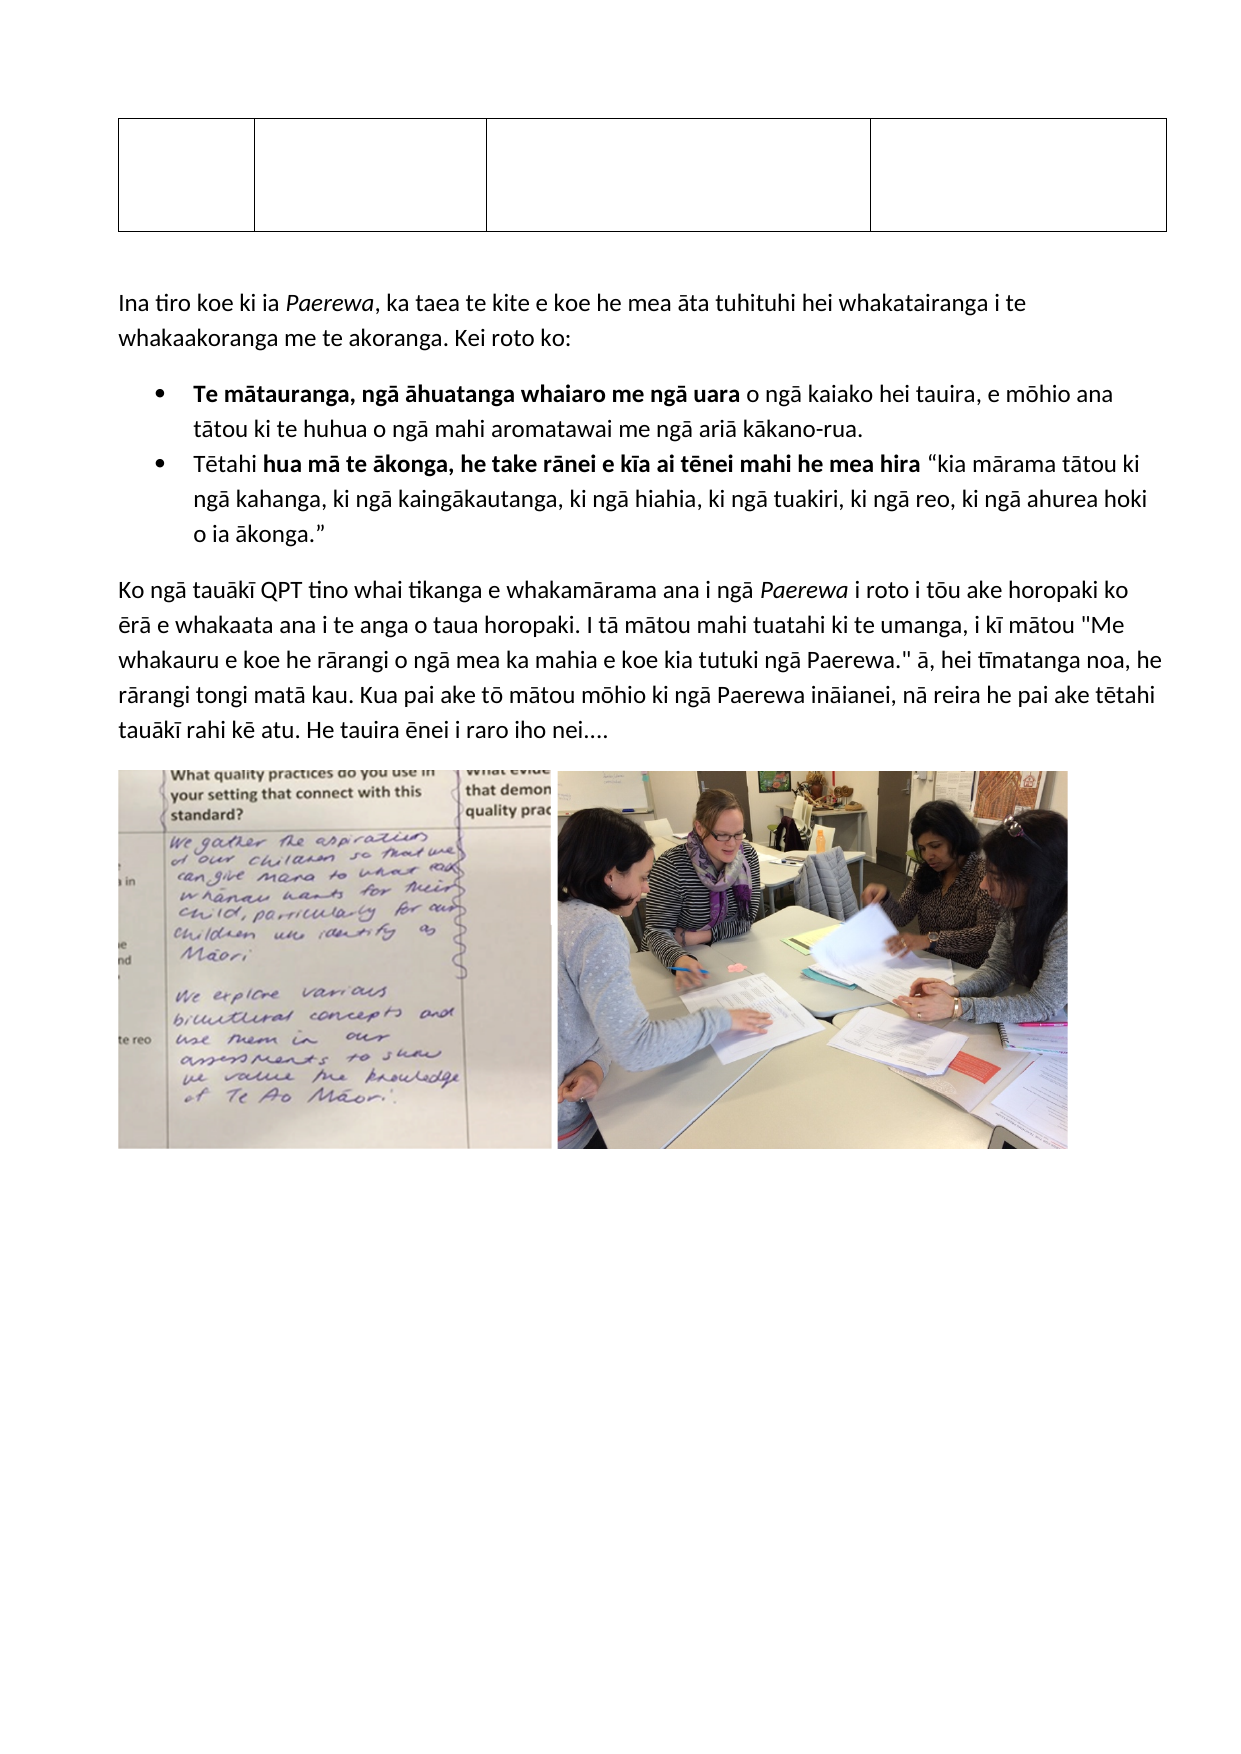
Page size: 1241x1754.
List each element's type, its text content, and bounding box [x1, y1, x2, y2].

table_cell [871, 119, 1166, 231]
text Ina tiro koe ki ia Paerewa, ka taea te kite e koe he mea āta tuhituhi hei whakatairanga i te whakaakoranga me te akoranga. Kei roto ko: [118, 287, 1167, 353]
table_cell [119, 119, 254, 231]
table_cell [255, 119, 486, 231]
picture [118, 770, 552, 1149]
table_cell [487, 119, 870, 231]
list Tētahi hua mā te ākonga, he take rānei e kīa ai tēnei mahi he mea hira “kia mārama tātou ki ngā kahanga, ki ngā kaingākautanga, ki ngā hiahia, ki ngā tuakiri, ki ngā reo, ki ngā ahurea hoki o ia ākonga.” [156, 448, 1167, 549]
picture [557, 771, 1068, 1149]
text Ko ngā tauākī QPT tino whai tikanga e whakamārama ana i ngā Paerewa i roto i tōu ake horopaki ko ērā e whakaata ana i te anga o taua horopaki. I tā mātou mahi tuatahi ki te umanga, i kī mātou "Me whakauru e koe he rārangi o ngā mea ka mahia e koe kia tutuki ngā Paerewa." ā, hei tīmatanga noa, he rārangi tongi matā kau. Kua pai ake tō mātou mōhio ki ngā Paerewa ināianei, nā reira he pai ake tētahi tauākī rahi kē atu. He tauira ēnei i raro iho nei.... [118, 574, 1167, 745]
list Te mātauranga, ngā āhuatanga whaiaro me ngā uara o ngā kaiako hei tauira, e mōhio ana tātou ki te huhua o ngā mahi aromatawai me ngā ariā kākano-rua. [156, 378, 1167, 444]
